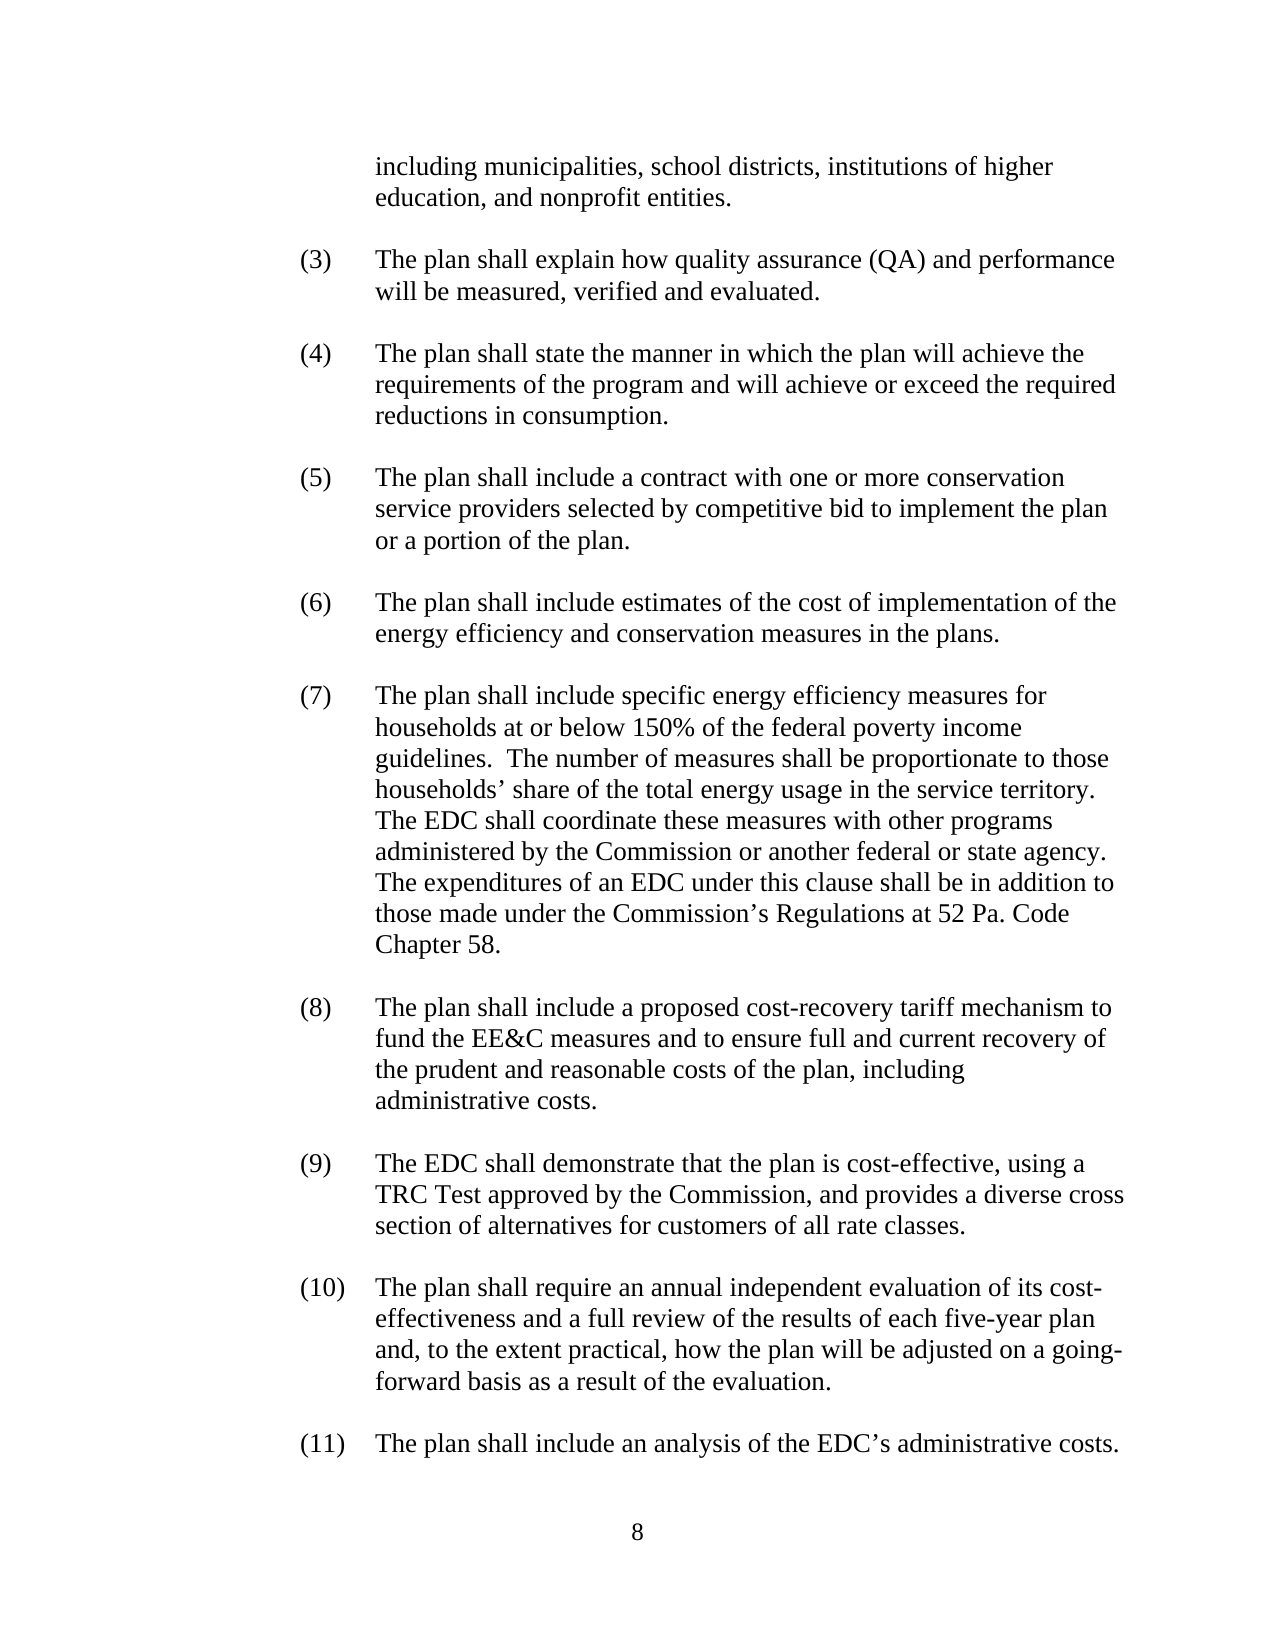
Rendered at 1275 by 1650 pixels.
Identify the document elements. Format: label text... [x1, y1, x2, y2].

text (3) The plan shall explain how quality assurance (QA) and performance will be measured, verified and evaluated. [300, 243, 1125, 306]
text (10) The plan shall require an annual independent evaluation of its cost-effectiveness and a full review of the results of each five-year plan and, to the extent practical, how the plan will be adjusted on a going-forward basis as a result of the evaluation. [300, 1271, 1125, 1396]
text (7) The plan shall include specific energy efficiency measures for households at or below 150% of the federal poverty income guidelines. The number of measures shall be proportionate to those households’ share of the total energy usage in the service territory. The EDC shall coordinate these measures with other programs administered by the Commission or another federal or state agency. The expenditures of an EDC under this clause shall be in addition to those made under the Commission’s Regulations at 52 Pa. Code Chapter 58. [300, 679, 1125, 960]
text (9) The EDC shall demonstrate that the plan is cost-effective, using a TRC Test approved by the Commission, and provides a diverse cross section of alternatives for customers of all rate classes. [300, 1147, 1125, 1240]
text (4) The plan shall state the manner in which the plan will achieve the requirements of the program and will achieve or exceed the required reductions in consumption. [300, 337, 1125, 430]
text (8) The plan shall include a proposed cost-recovery tariff mechanism to fund the EE&C measures and to ensure full and current recovery of the prudent and reasonable costs of the plan, including administrative costs. [300, 991, 1125, 1116]
text (11) The plan shall include an analysis of the EDC’s administrative costs. [300, 1427, 1125, 1458]
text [300, 150, 1125, 212]
text (5) The plan shall include a contract with one or more conservation service providers selected by competitive bid to implement the plan or a portion of the plan. [300, 461, 1125, 555]
text (6) The plan shall include estimates of the cost of implementation of the energy efficiency and conservation measures in the plans. [300, 586, 1125, 648]
